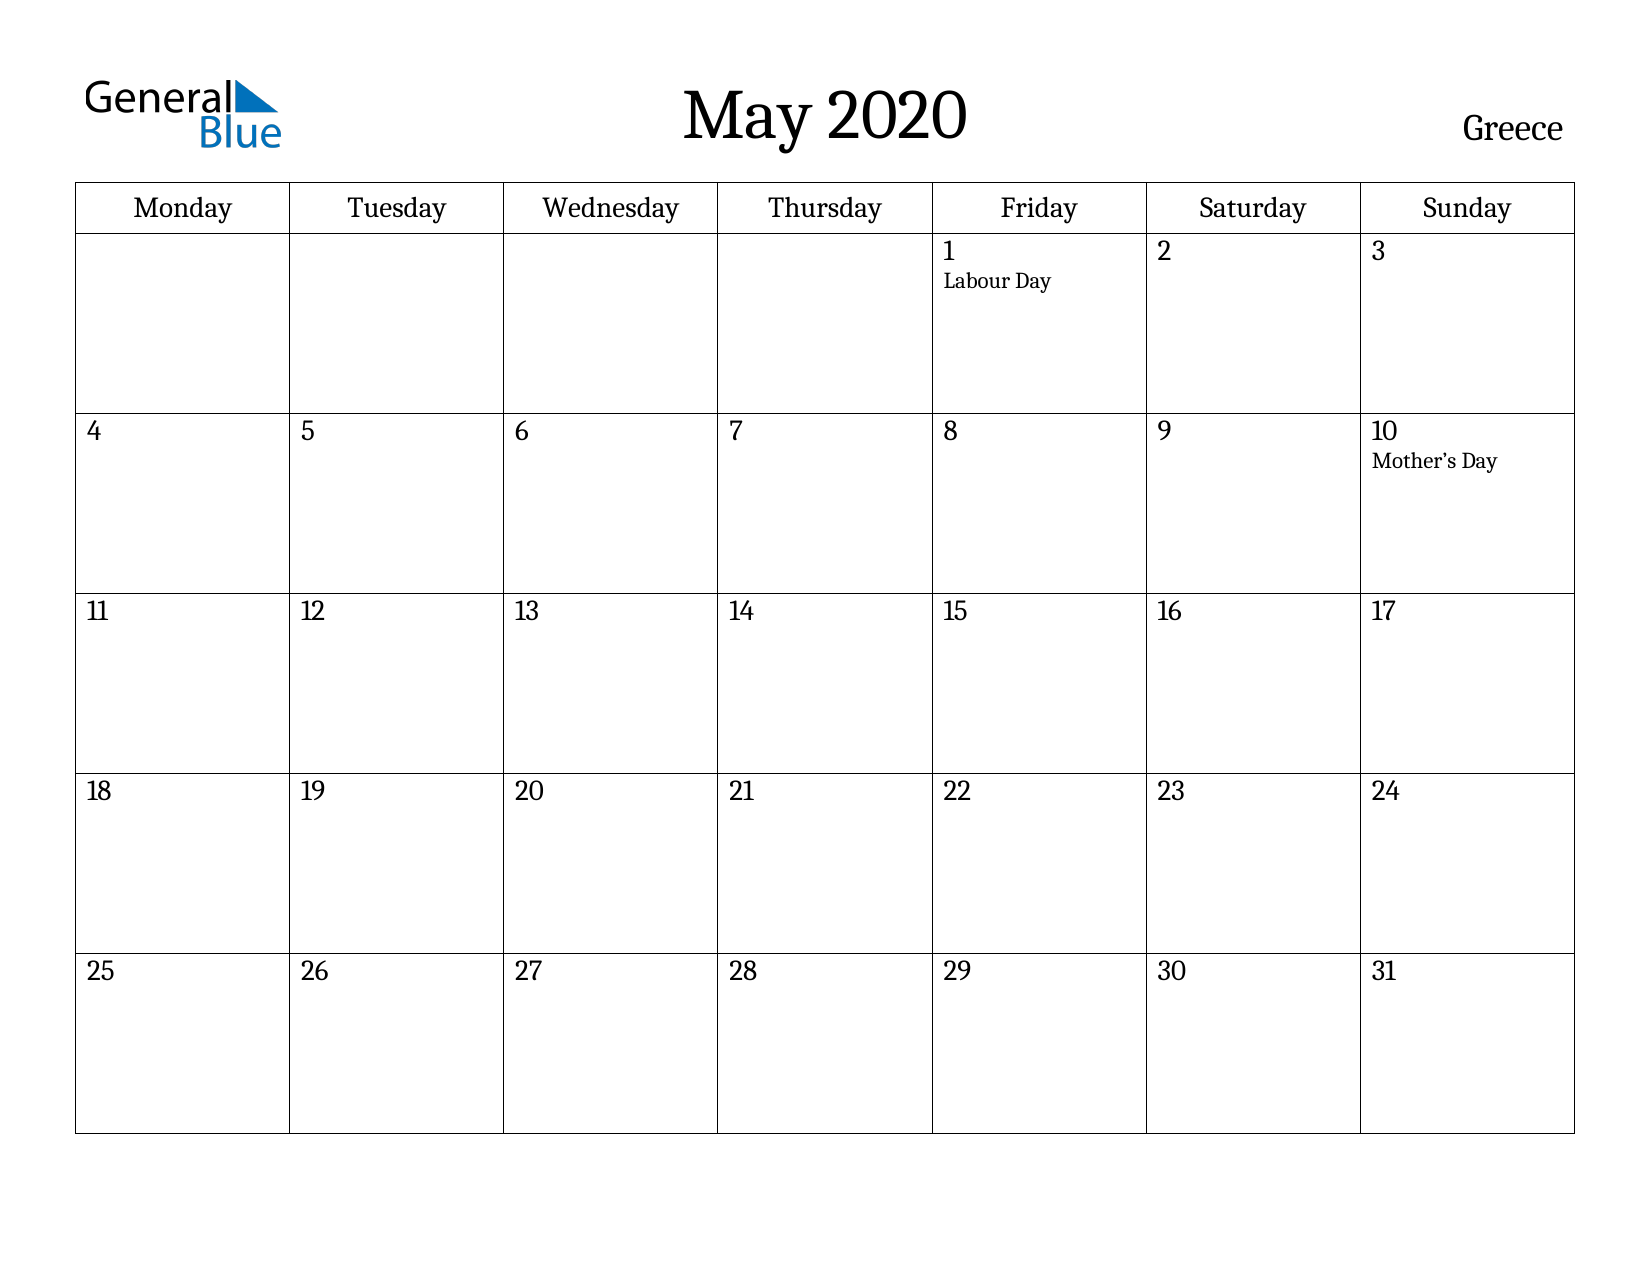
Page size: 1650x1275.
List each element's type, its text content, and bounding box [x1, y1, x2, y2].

table_cell 14 [718, 594, 932, 627]
table_header [76, 75, 503, 182]
table_cell 8 [933, 414, 1146, 447]
table_cell [1361, 988, 1574, 1133]
table_cell [504, 448, 717, 593]
table_cell [718, 808, 932, 953]
table_cell 26 [290, 954, 503, 987]
table_cell Saturday [1147, 183, 1360, 233]
table_cell [1147, 988, 1360, 1133]
table_cell 13 [504, 594, 717, 627]
table_cell 5 [290, 414, 503, 447]
table_cell [504, 267, 717, 413]
table_cell 20 [504, 774, 717, 807]
table_header Greece [1146, 75, 1574, 182]
table_cell [290, 627, 503, 773]
table_cell 28 [718, 954, 932, 987]
table_cell Sunday [1361, 183, 1574, 233]
table_cell [1361, 627, 1574, 773]
table_cell [290, 267, 503, 413]
table_cell [76, 448, 289, 593]
table_cell Monday [76, 183, 289, 233]
table_cell 10 [1361, 414, 1574, 447]
table_cell 7 [718, 414, 932, 447]
table_cell [76, 988, 289, 1133]
table_cell 29 [933, 954, 1146, 987]
picture [86, 80, 281, 148]
table_cell 19 [290, 774, 503, 807]
table_cell [290, 448, 503, 593]
table_cell [1147, 267, 1360, 413]
table_cell Tuesday [290, 183, 503, 233]
table_cell [504, 988, 717, 1133]
table_cell 22 [933, 774, 1146, 807]
table_cell 15 [933, 594, 1146, 627]
table_cell [718, 234, 932, 267]
table_cell [1147, 808, 1360, 953]
table_cell 18 [76, 774, 289, 807]
table_cell [290, 988, 503, 1133]
table_cell [718, 267, 932, 413]
table_cell [933, 808, 1146, 953]
table_cell [1147, 448, 1360, 593]
table_cell [76, 234, 289, 267]
table_cell [1361, 808, 1574, 953]
table_cell 3 [1361, 234, 1574, 267]
table_cell 1 [933, 234, 1146, 267]
table_cell [76, 627, 289, 773]
table_cell Friday [933, 183, 1146, 233]
table_cell 31 [1361, 954, 1574, 987]
table_cell 30 [1147, 954, 1360, 987]
table_header May 2020 [504, 75, 1146, 182]
table_cell 6 [504, 414, 717, 447]
table_cell 21 [718, 774, 932, 807]
table_cell [933, 448, 1146, 593]
table_cell [1147, 627, 1360, 773]
table_cell [290, 808, 503, 953]
table_cell 24 [1361, 774, 1574, 807]
table_cell 9 [1147, 414, 1360, 447]
table_cell 16 [1147, 594, 1360, 627]
table_cell [290, 234, 503, 267]
table_cell [504, 627, 717, 773]
table_cell [504, 808, 717, 953]
table_cell Thursday [718, 183, 932, 233]
table_cell 12 [290, 594, 503, 627]
table_cell 27 [504, 954, 717, 987]
table_cell 25 [76, 954, 289, 987]
table_cell [718, 448, 932, 593]
table_cell Wednesday [504, 183, 717, 233]
table_cell [504, 234, 717, 267]
table_cell [76, 267, 289, 413]
table_cell [718, 988, 932, 1133]
table_cell 2 [1147, 234, 1360, 267]
table_cell 4 [76, 414, 289, 447]
table_cell 23 [1147, 774, 1360, 807]
table_cell [718, 627, 932, 773]
table_cell [1361, 267, 1574, 413]
table_cell [933, 627, 1146, 773]
table_cell [933, 988, 1146, 1133]
table_cell [76, 808, 289, 953]
table_cell Labour Day [933, 267, 1146, 413]
table_cell 17 [1361, 594, 1574, 627]
table_cell Mother’s Day [1361, 448, 1574, 593]
table_cell 11 [76, 594, 289, 627]
